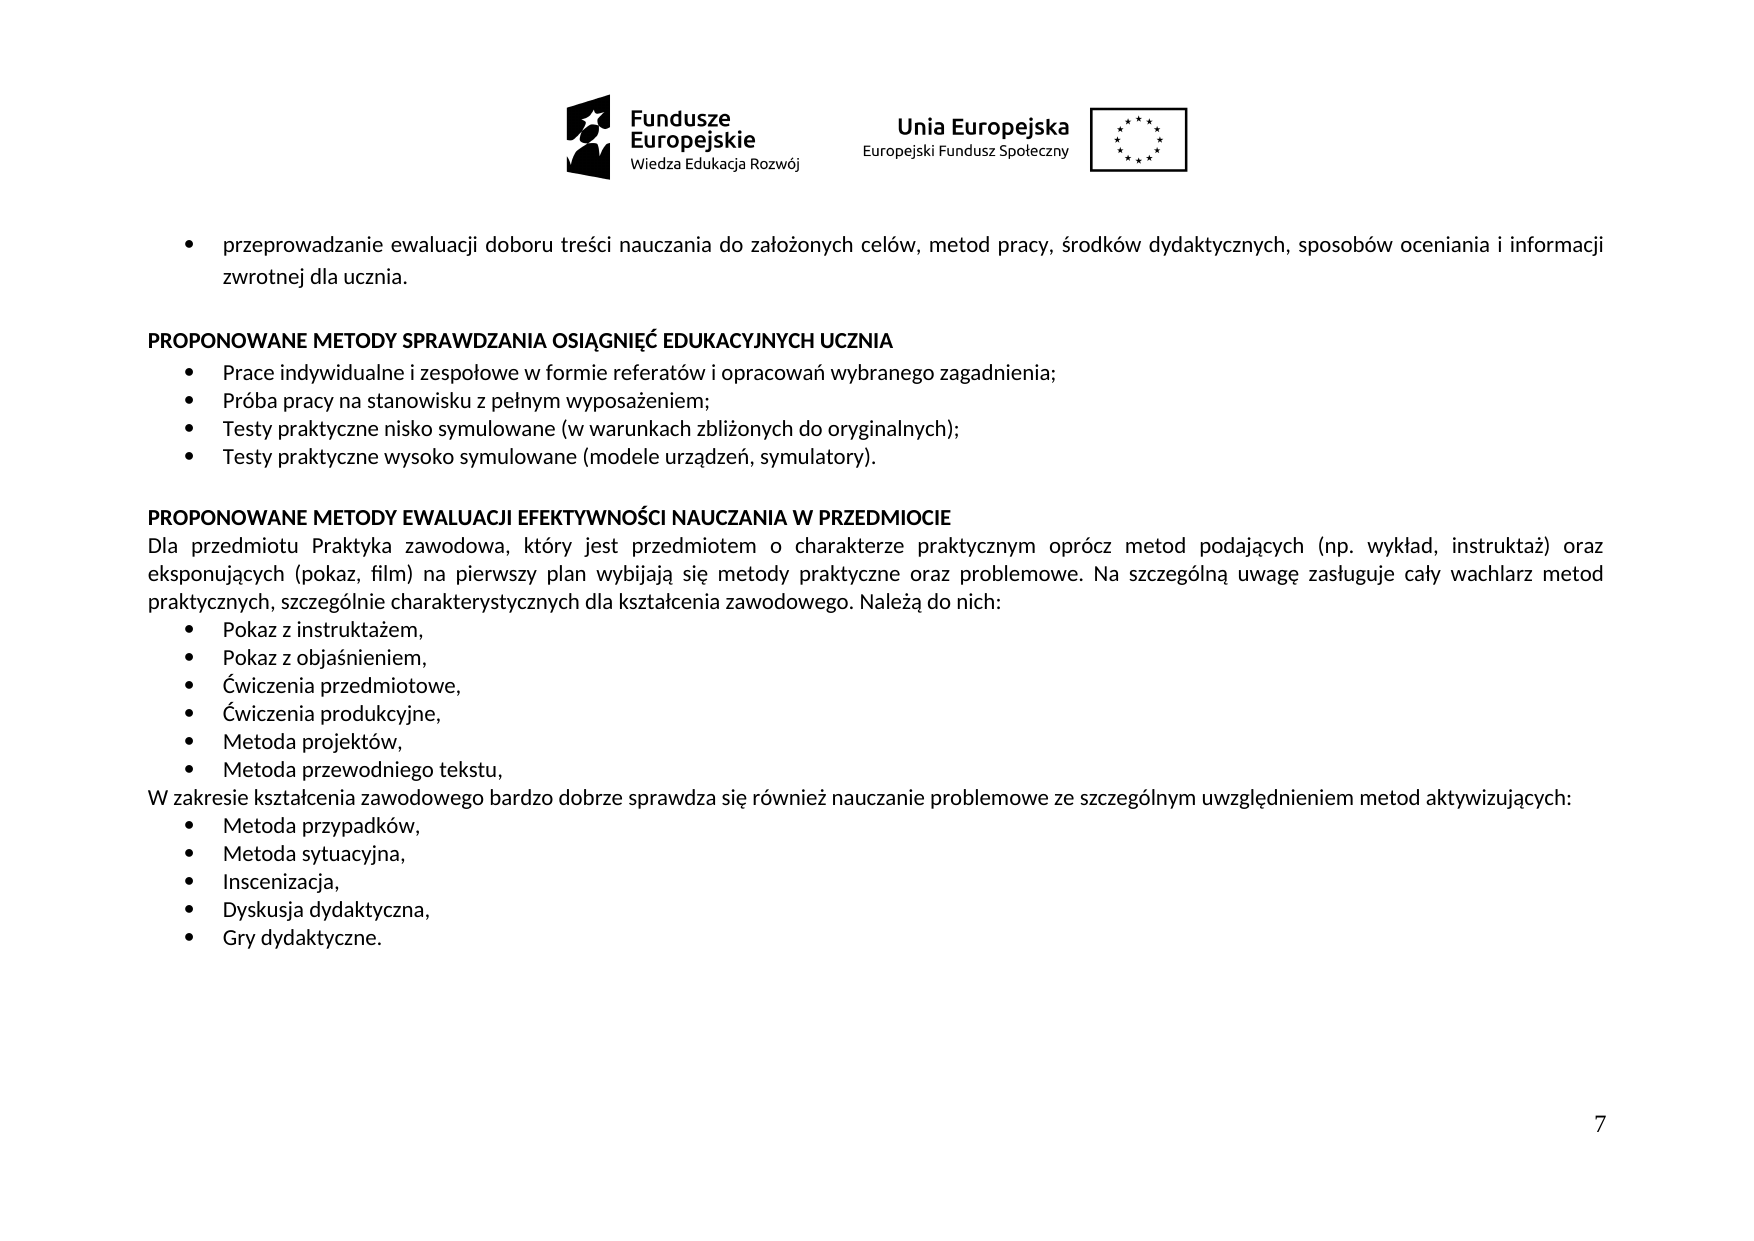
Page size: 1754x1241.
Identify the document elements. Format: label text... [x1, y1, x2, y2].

list Gry dydaktyczne. [185, 923, 1606, 951]
list Pokaz z objaśnieniem, [185, 643, 1606, 671]
list Testy praktyczne nisko symulowane (w warunkach zbliżonych do oryginalnych); [185, 414, 1606, 442]
list Metoda projektów, [185, 727, 1606, 755]
list Próba pracy na stanowisku z pełnym wyposażeniem; [185, 386, 1606, 414]
picture [545, 73, 1209, 201]
list Ćwiczenia przedmiotowe, [185, 671, 1606, 699]
list Pokaz z instruktażem, [185, 615, 1606, 643]
list Metoda przypadków, [185, 811, 1606, 839]
list Testy praktyczne wysoko symulowane (modele urządzeń, symulatory). [185, 442, 1606, 471]
list Metoda sytuacyjna, [185, 839, 1606, 867]
text PROPONOWANE METODY SPRAWDZANIA OSIĄGNIĘĆ EDUKACYJNYCH UCZNIA [148, 326, 1606, 354]
list Inscenizacja, [185, 867, 1606, 895]
list Prace indywidualne i zespołowe w formie referatów i opracowań wybranego zagadnienia; [185, 358, 1606, 386]
list Metoda przewodniego tekstu, [185, 755, 1606, 783]
list Dyskusja dydaktyczna, [185, 895, 1606, 923]
text Dla przedmiotu Praktyka zawodowa, który jest przedmiotem o charakterze praktycznym oprócz metod podających (np. wykład, instruktaż) oraz eksponujących (pokaz, film) na pierwszy plan wybijają się metody praktyczne oraz problemowe. Na szczególną uwagę zasługuje cały wachlarz metod praktycznych, szczególnie charakterystycznych dla kształcenia zawodowego. Należą do nich: [148, 531, 1606, 615]
text W zakresie kształcenia zawodowego bardzo dobrze sprawdza się również nauczanie problemowe ze szczególnym uwzględnieniem metod aktywizujących: [148, 783, 1606, 811]
list przeprowadzanie ewaluacji doboru treści nauczania do założonych celów, metod pracy, środków dydaktycznych, sposobów oceniania i informacji zwrotnej dla ucznia. [185, 230, 1606, 290]
text PROPONOWANE METODY EWALUACJI EFEKTYWNOŚCI NAUCZANIA W PRZEDMIOCIE [148, 503, 1606, 531]
list Ćwiczenia produkcyjne, [185, 699, 1606, 727]
